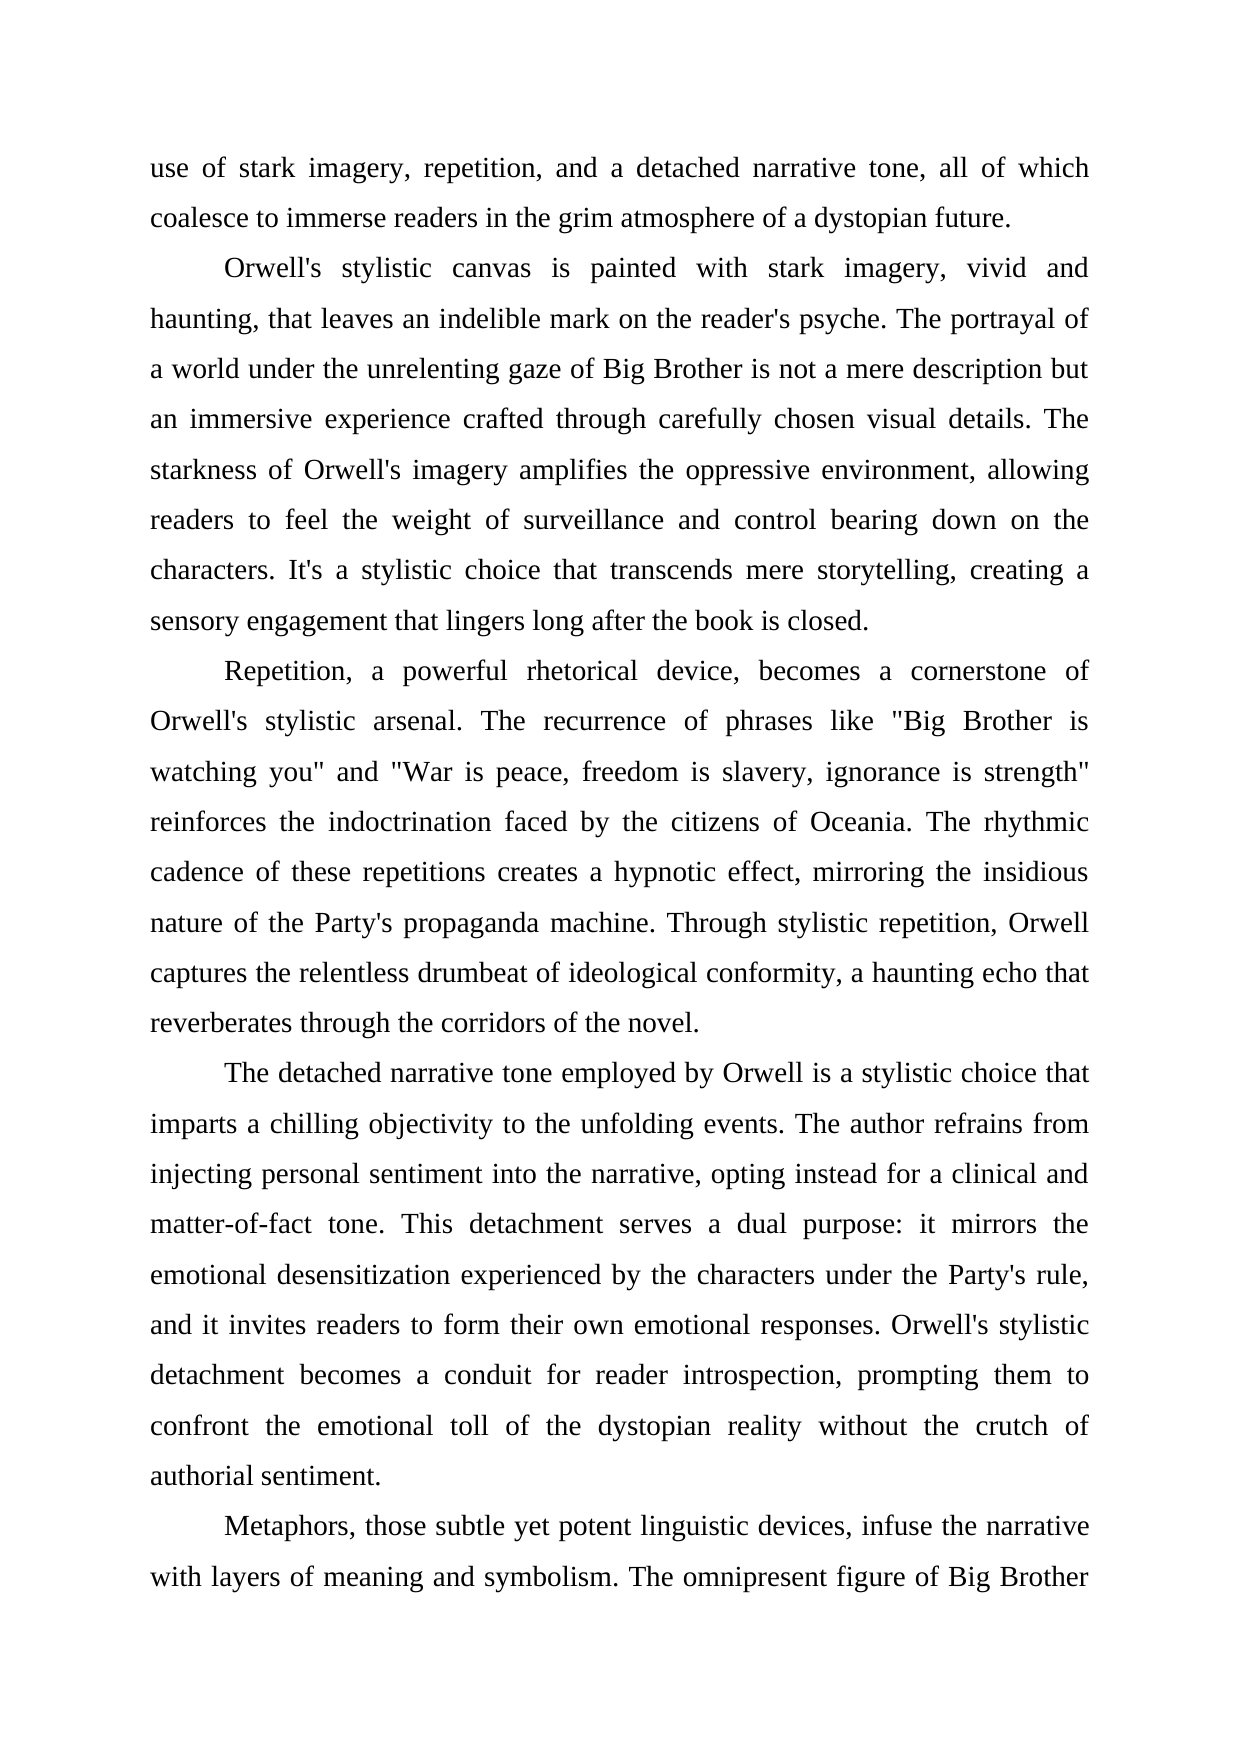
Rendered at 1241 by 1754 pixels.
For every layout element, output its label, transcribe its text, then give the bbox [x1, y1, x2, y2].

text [150, 1508, 1090, 1592]
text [150, 150, 1090, 234]
text Orwell's stylistic canvas is painted with stark imagery, vivid and haunting, that leaves an indelible mark on the reader's psyche. The portrayal of a world under the unrelenting gaze of Big Brother is not a mere description but an immersive experience crafted through carefully chosen visual details. The starkness of Orwell's imagery amplifies the oppressive environment, allowing readers to feel the weight of surveillance and control bearing down on the characters. It's a stylistic choice that transcends mere storytelling, creating a sensory engagement that lingers long after the book is closed. [150, 251, 1090, 636]
text The detached narrative tone employed by Orwell is a stylistic choice that imparts a chilling objectivity to the unfolding events. The author refrains from injecting personal sentiment into the narrative, opting instead for a clinical and matter-of-fact tone. This detachment serves a dual purpose: it mirrors the emotional desensitization experienced by the characters under the Party's rule, and it invites readers to form their own emotional responses. Orwell's stylistic detachment becomes a conduit for reader introspection, prompting them to confront the emotional toll of the dystopian reality without the crutch of authorial sentiment. [150, 1056, 1090, 1492]
text Repetition, a powerful rhetorical device, becomes a cornerstone of Orwell's stylistic arsenal. The recurrence of phrases like "Big Brother is watching you" and "War is peace, freedom is slavery, ignorance is strength" reinforces the indoctrination faced by the citizens of Oceania. The rhythmic cadence of these repetitions creates a hypnotic effect, mirroring the insidious nature of the Party's propaganda machine. Through stylistic repetition, Orwell captures the relentless drumbeat of ideological conformity, a haunting echo that reverberates through the corridors of the novel. [150, 653, 1090, 1039]
